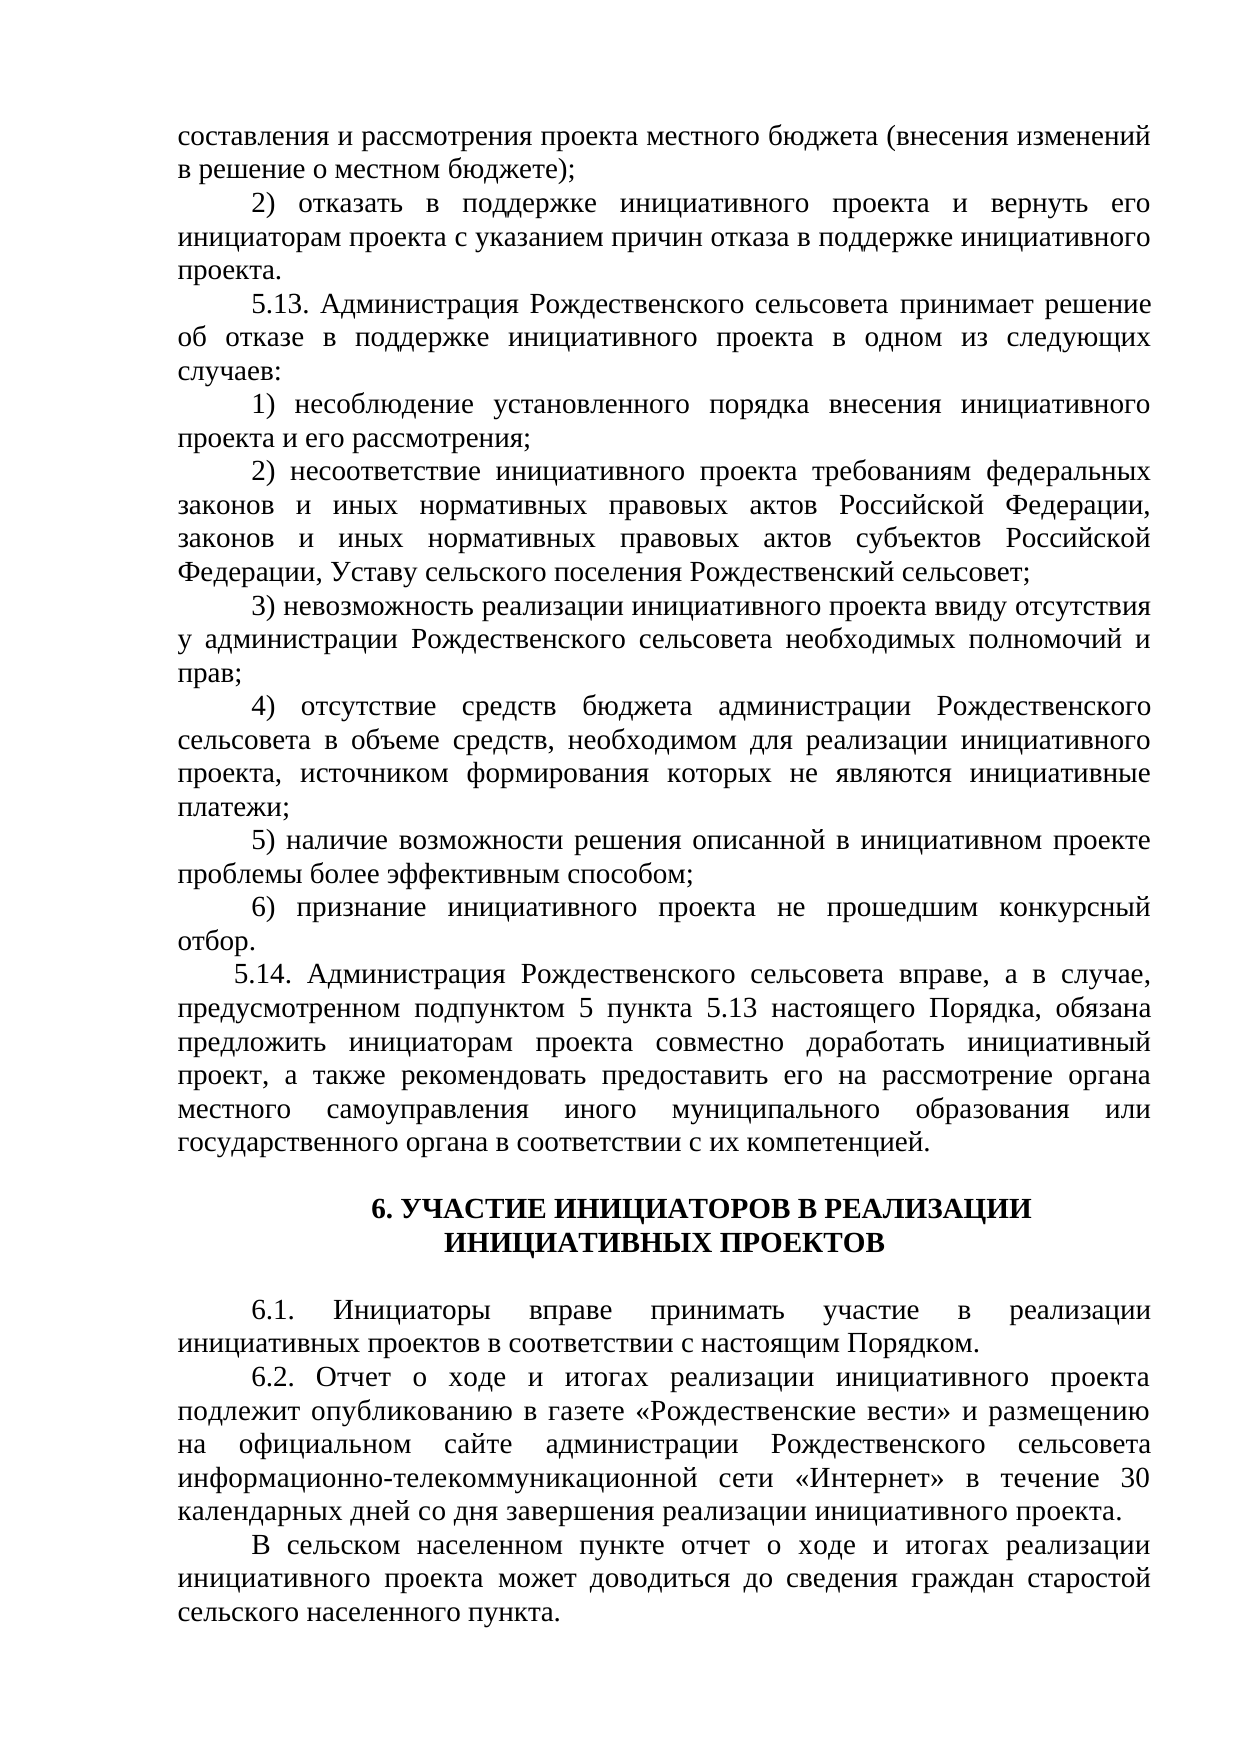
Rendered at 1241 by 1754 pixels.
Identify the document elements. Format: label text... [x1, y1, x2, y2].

text 2) отказать в поддержке инициативного проекта и вернуть его инициаторам проекта с указанием причин отказа в поддержке инициативного проекта. [177, 185, 1152, 286]
text 3) невозможность реализации инициативного проекта ввиду отсутствия у администрации Рождественского сельсовета необходимых полномочий и прав; [177, 588, 1152, 688]
text 4) отсутствие средств бюджета администрации Рождественского сельсовета в объеме средств, необходимом для реализации инициативного проекта, источником формирования которых не являются инициативные платежи; [177, 688, 1152, 822]
text 5.14. Администрация Рождественского сельсовета вправе, а в случае, предусмотренном подпунктом 5 пункта 5.13 настоящего Порядка, обязана предложить инициаторам проекта совместно доработать инициативный проект, а также рекомендовать предоставить его на рассмотрение органа местного самоуправления иного муниципального образования или государственного органа в соответствии с их компетенцией. [177, 957, 1152, 1158]
text 2) несоответствие инициативного проекта требованиям федеральных законов и иных нормативных правовых актов Российской Федерации, законов и иных нормативных правовых актов субъектов Российской Федерации, Уставу сельского поселения Рождественский сельсовет; [177, 453, 1152, 588]
text В сельском населенном пункте отчет о ходе и итогах реализации инициативного проекта может доводиться до сведения граждан старостой сельского населенного пункта. [177, 1527, 1152, 1627]
text 6.1. Инициаторы вправе принимать участие в реализации инициативных проектов в соответствии с настоящим Порядком. [177, 1292, 1152, 1359]
text 5) наличие возможности решения описанной в инициативном проекте проблемы более эффективным способом; [177, 822, 1152, 889]
text 5.13. Администрация Рождественского сельсовета принимает решение об отказе в поддержке инициативного проекта в одном из следующих случаев: [177, 286, 1152, 386]
text 6) признание инициативного проекта не прошедшим конкурсный отбор. [177, 889, 1152, 957]
text 6. УЧАСТИЕ ИНИЦИАТОРОВ В РЕАЛИЗАЦИИ ИНИЦИАТИВНЫХ ПРОЕКТОВ [177, 1191, 1152, 1258]
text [177, 118, 1152, 185]
text 6.2. Отчет о ходе и итогах реализации инициативного проекта подлежит опубликованию в газете «Рождественские вести» и размещению на официальном сайте администрации Рождественского сельсовета информационно-телекоммуникационной сети «Интернет» в течение 30 календарных дней со дня завершения реализации инициативного проекта. [177, 1359, 1152, 1527]
text 1) несоблюдение установленного порядка внесения инициативного проекта и его рассмотрения; [177, 386, 1152, 453]
